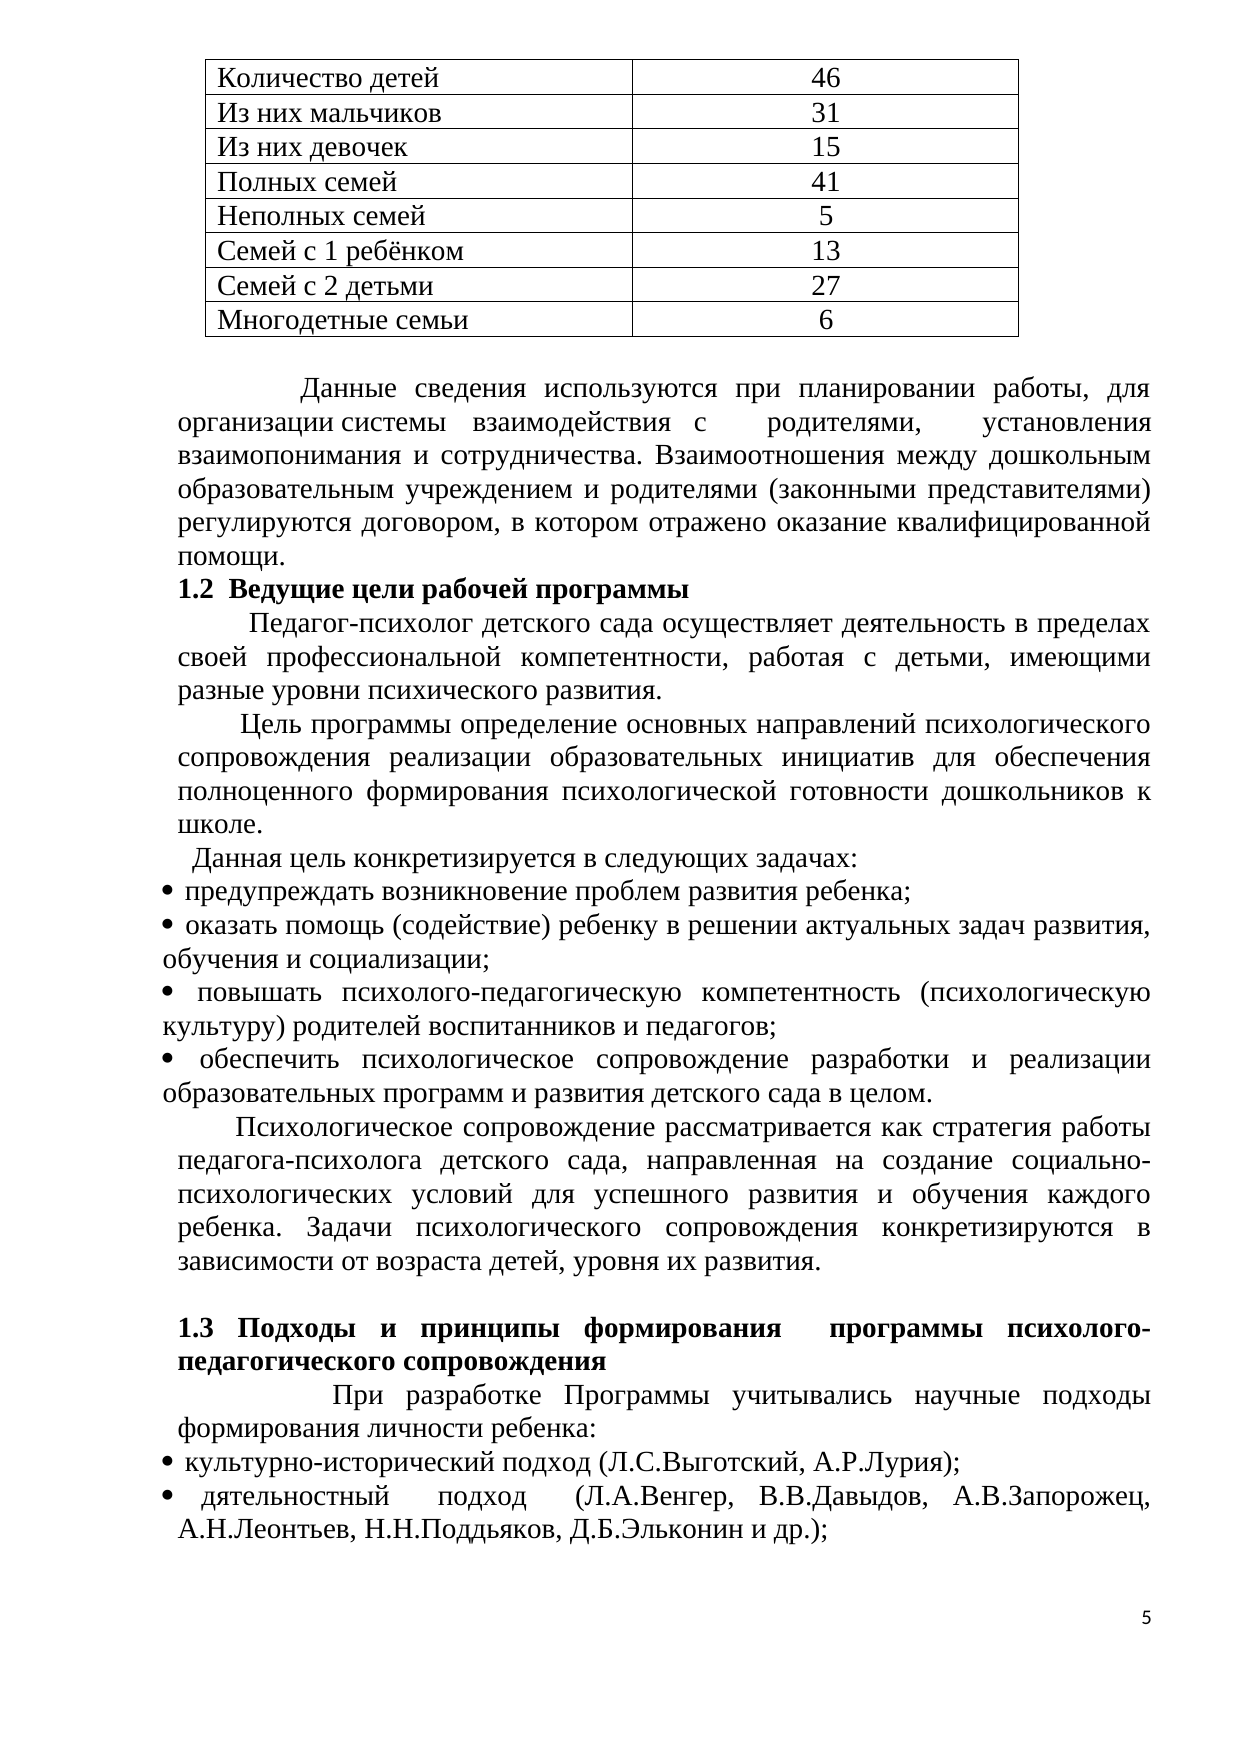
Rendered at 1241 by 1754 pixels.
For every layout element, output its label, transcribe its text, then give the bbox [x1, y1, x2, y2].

list оказать помощь (содействие) ребенку в решении актуальных задач развития, обучения и социализации; [162, 907, 1152, 974]
text Данная цель конкретизируется в следующих задачах: [177, 840, 1152, 873]
table_cell Семей с 2 детьми [206, 268, 632, 301]
table_cell Семей с 1 ребёнком [206, 233, 632, 267]
table_cell 27 [633, 268, 1018, 301]
table_cell 41 [633, 164, 1018, 197]
table_cell Количество детей [206, 60, 632, 94]
list дятельностный подход (Л.А.Венгер, В.В.Давыдов, А.В.Запорожец, А.Н.Леонтьев, Н.Н.Поддьяков, Д.Б.Эльконин и др.); [162, 1478, 1152, 1545]
list культурно-исторический подход (Л.С.Выготский, А.Р.Лурия); [162, 1444, 1152, 1478]
table_cell 31 [633, 95, 1018, 128]
text При разработке Программы учитывались научные подходы формирования личности ребенка: [177, 1377, 1152, 1444]
text Педагог-психолог детского сада осуществляет деятельность в пределах своей профессиональной компетентности, работая с детьми, имеющими разные уровни психического развития. [177, 605, 1152, 706]
table_cell 46 [633, 60, 1018, 94]
table_cell Многодетные семьи [206, 302, 632, 336]
list предупреждать возникновение проблем развития ребенка; [162, 873, 1152, 907]
text Психологическое сопровождение рассматривается как стратегия работы педагога-психолога детского сада, направленная на создание социально-психологических условий для успешного развития и обучения каждого ребенка. Задачи психологического сопровождения конкретизируются в зависимости от возраста детей, уровня их развития. [177, 1109, 1152, 1276]
text 1.2 Ведущие цели рабочей программы [177, 572, 1152, 605]
text 1.3 Подходы и принципы формирования программы психолого-педагогического сопровождения [177, 1276, 1152, 1377]
text Цель программы определение основных направлений психологического сопровождения реализации образовательных инициатив для обеспечения полноценного формирования психологической готовности дошкольников к школе. [177, 706, 1152, 840]
table_cell Из них девочек [206, 129, 632, 163]
list обеспечить психологическое сопровождение разработки и реализации образовательных программ и развития детского сада в целом. [162, 1042, 1152, 1109]
list повышать психолого-педагогическую компетентность (психологическую культуру) родителей воспитанников и педагогов; [162, 974, 1152, 1042]
text Данные сведения используются при планировании работы, для организации системы взаимодействия с родителями, установления взаимопонимания и сотрудничества. Взаимоотношения между дошкольным образовательным учреждением и родителями (законными представителями) регулируются договором, в котором отражено оказание квалифицированной помощи. [177, 337, 1152, 572]
table_cell Из них мальчиков [206, 95, 632, 128]
table_cell 5 [633, 199, 1018, 232]
table_cell Полных семей [206, 164, 632, 197]
table_cell 15 [633, 129, 1018, 163]
table_cell 13 [633, 233, 1018, 267]
table_cell Неполных семей [206, 199, 632, 232]
table_cell 6 [633, 302, 1018, 336]
